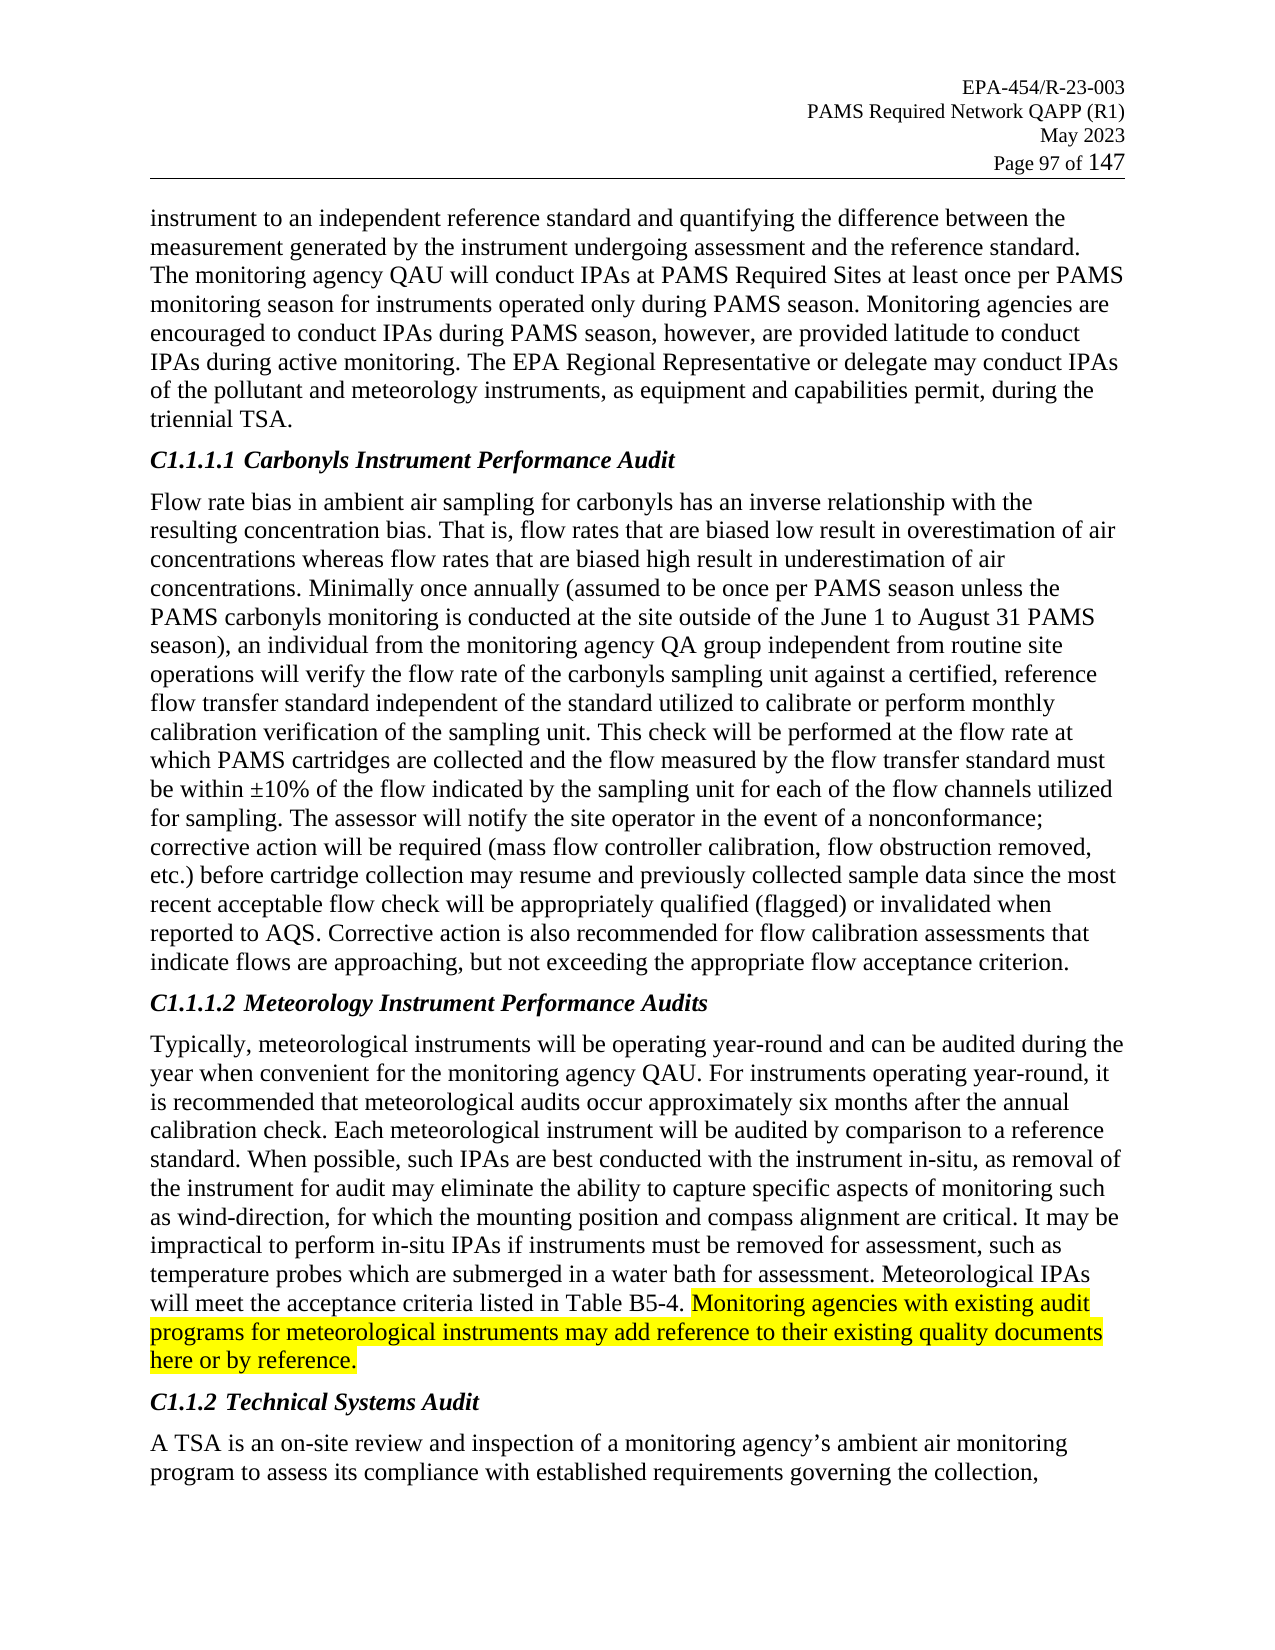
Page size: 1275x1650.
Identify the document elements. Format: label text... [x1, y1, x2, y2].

subtitle C1.1.2 Technical Systems Audit [150, 1387, 1125, 1416]
subtitle C1.1.1.2 Meteorology Instrument Performance Audits [150, 988, 1125, 1017]
text Flow rate bias in ambient air sampling for carbonyls has an inverse relationship with the resulting concentration bias. That is, flow rates that are biased low result in overestimation of air concentrations whereas flow rates that are biased high result in underestimation of air concentrations. Minimally once annually (assumed to be once per PAMS season unless the PAMS carbonyls monitoring is conducted at the site outside of the June 1 to August 31 PAMS season), an individual from the monitoring agency QA group independent from routine site operations will verify the flow rate of the carbonyls sampling unit against a certified, reference flow transfer standard independent of the standard utilized to calibrate or perform monthly calibration verification of the sampling unit. This check will be performed at the flow rate at which PAMS cartridges are collected and the flow measured by the flow transfer standard must be within ±10% of the flow indicated by the sampling unit for each of the flow channels utilized for sampling. The assessor will notify the site operator in the event of a nonconformance; corrective action will be required (mass flow controller calibration, flow obstruction removed, etc.) before cartridge collection may resume and previously collected sample data since the most recent acceptable flow check will be appropriately qualified (flagged) or invalidated when reported to AQS. Corrective action is also recommended for flow calibration assessments that indicate flows are approaching, but not exceeding the appropriate flow acceptance criterion. [150, 487, 1125, 976]
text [150, 1428, 1125, 1486]
subtitle C1.1.1.1 Carbonyls Instrument Performance Audit [150, 446, 1125, 474]
text Typically, meteorological instruments will be operating year-round and can be audited during the year when convenient for the monitoring agency QAU. For instruments operating year-round, it is recommended that meteorological audits occur approximately six months after the annual calibration check. Each meteorological instrument will be audited by comparison to a reference standard. When possible, such IPAs are best conducted with the instrument in-situ, as removal of the instrument for audit may eliminate the ability to capture specific aspects of monitoring such as wind-direction, for which the mounting position and compass alignment are critical. It may be impractical to perform in-situ IPAs if instruments must be removed for assessment, such as temperature probes which are submerged in a water bath for assessment. Meteorological IPAs will meet the acceptance criteria listed in Table B5-4. Monitoring agencies with existing audit programs for meteorological instruments may add reference to their existing quality documents here or by reference. [150, 1029, 1125, 1374]
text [150, 203, 1125, 433]
